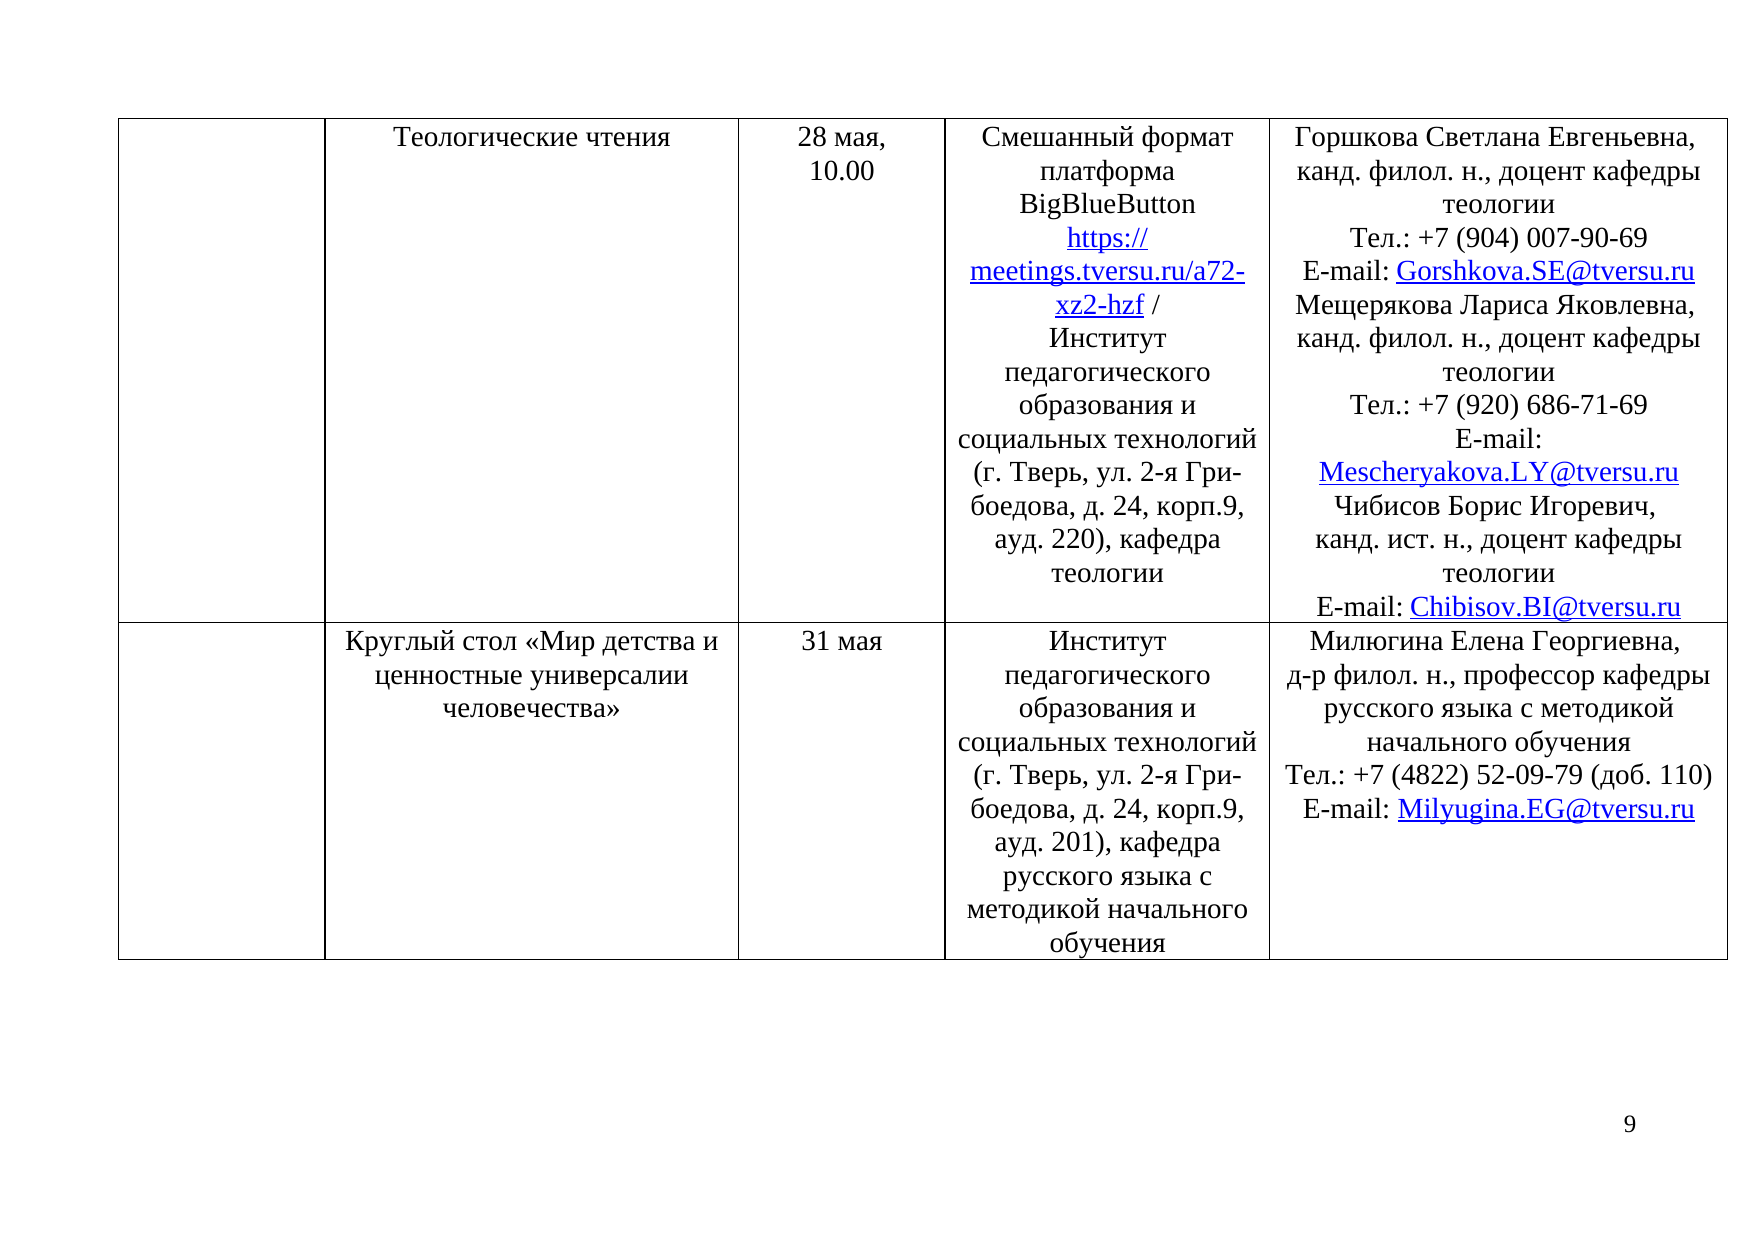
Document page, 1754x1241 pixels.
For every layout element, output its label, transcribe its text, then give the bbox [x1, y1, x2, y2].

table_cell 28 мая, 10.00 [739, 119, 944, 622]
table_cell Горшкова Светлана Евгеньевна, канд. филол. н., доцент кафедры теологии Тел.: +7 (904) 007-90-69 E-mail: Gorshkova.SE@tversu.ru Мещерякова Лариса Яковлевна, канд. филол. н., доцент кафедры теологии Тел.: +7 (920) 686-71-69 E-mail: Mescheryakova.LY@tversu.ru Чибисов Борис Игоревич, канд. ист. н., доцент кафедры теологии E-mail: Chibisov.BI@tversu.ru [1270, 119, 1727, 622]
table_cell Теологические чтения [326, 119, 738, 622]
table_cell Институт педагогического образования и социальных технологий (г. Тверь, ул. 2-я Гри-боедова, д. 24, корп.9, ауд. 201), кафедра русского языка с методикой начального обучения [946, 623, 1269, 959]
table_cell Смешанный формат платформа BigBlueButton https://meetings.tversu.ru/a72-xz2-hzf / Институт педагогического образования и социальных технологий (г. Тверь, ул. 2-я Гри-боедова, д. 24, корп.9, ауд. 220), кафедра теологии [946, 119, 1269, 622]
table_cell Милюгина Елена Георгиевна, д-р филол. н., профессор кафедры русского языка с методикой начального обучения Тел.: +7 (4822) 52-09-79 (доб. 110) E-mail: Milyugina.EG@tversu.ru [1270, 623, 1727, 959]
table_cell 31 мая [739, 623, 944, 959]
table_cell Круглый стол «Мир детства и ценностные универсалии человечества» [326, 623, 738, 959]
table_cell [119, 623, 324, 959]
